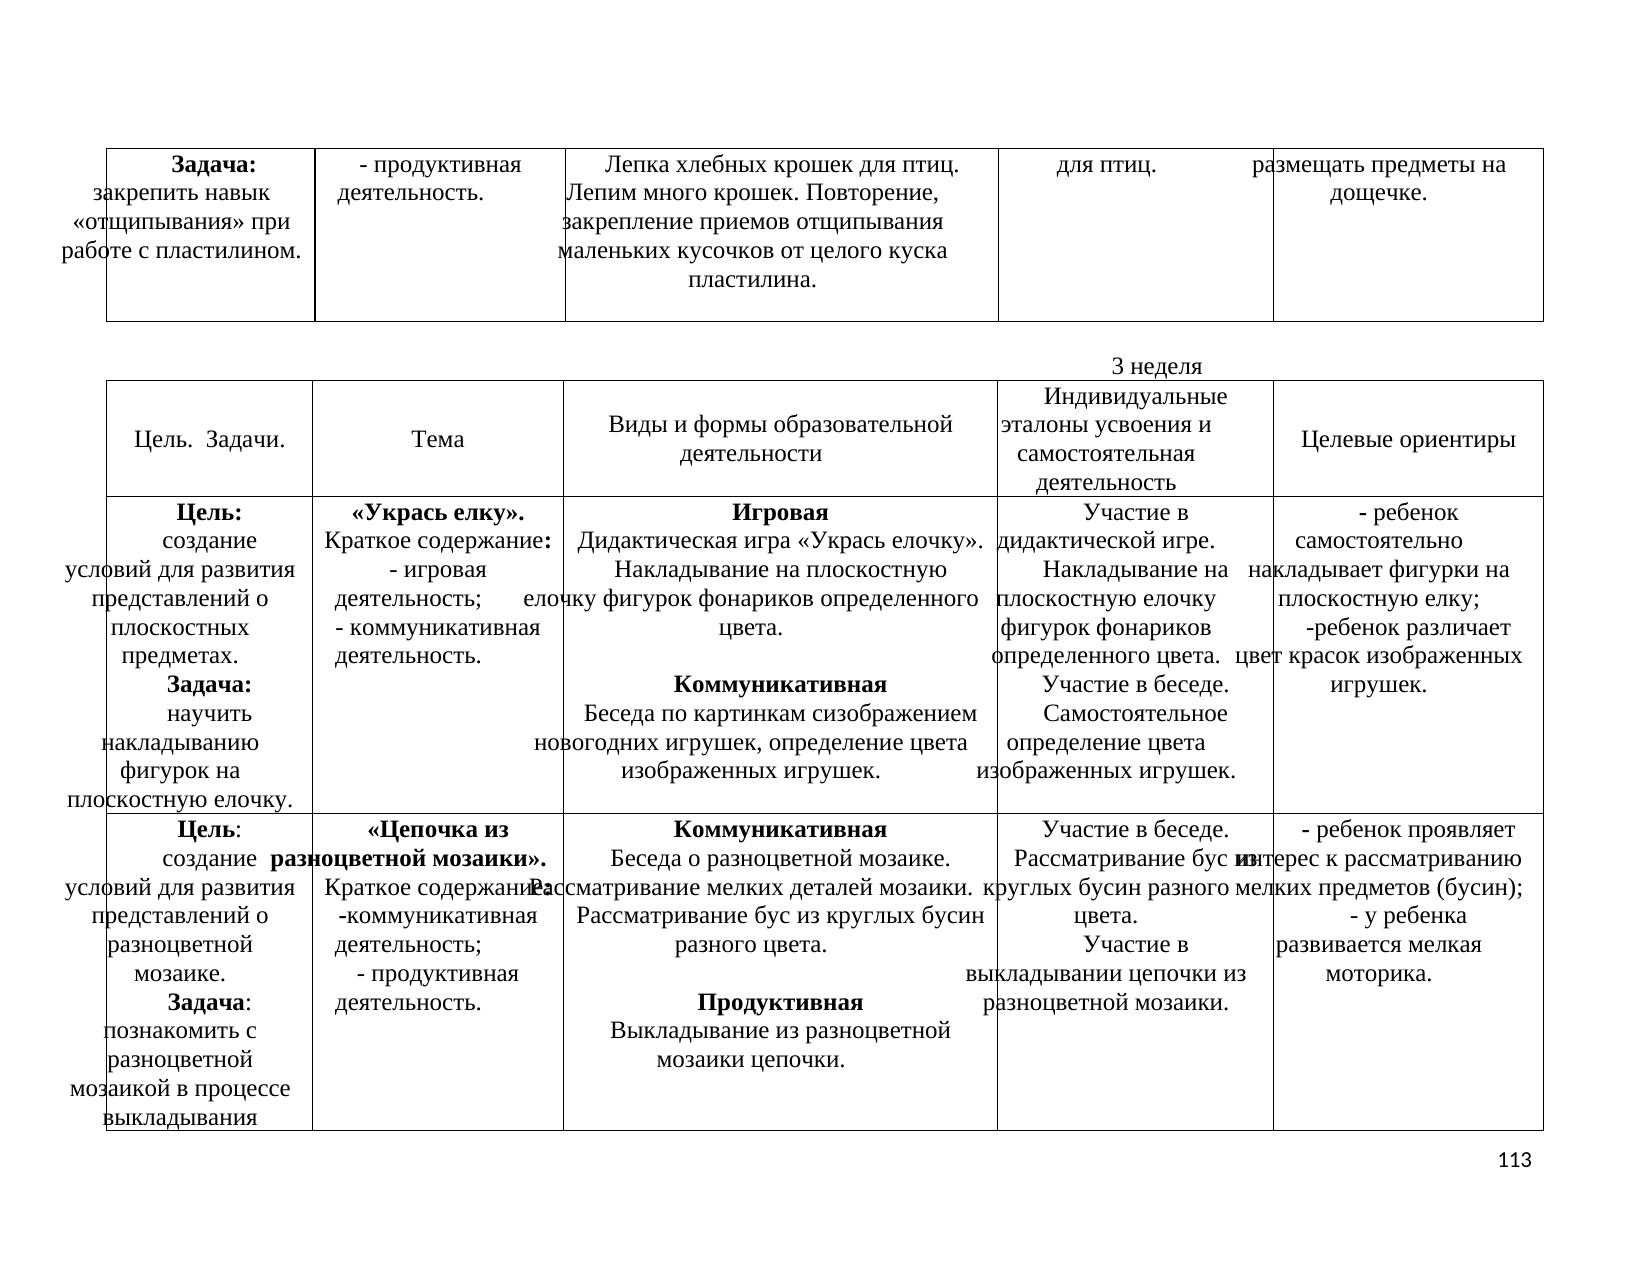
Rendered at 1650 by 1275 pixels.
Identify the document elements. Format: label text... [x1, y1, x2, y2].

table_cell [316, 149, 565, 321]
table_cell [566, 149, 998, 321]
text 3 неделя [708, 351, 1532, 380]
table_header Тема [313, 381, 563, 496]
table_cell «Укрась елку». Краткое содержание: - игровая деятельность; - коммуникативная деятельность. [313, 497, 563, 813]
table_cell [313, 814, 563, 1130]
table_cell Цель: создание условий для развития представлений о плоскостных предметах. Задача: научить накладыванию фигурок на плоскостную елочку. [107, 497, 312, 813]
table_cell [564, 814, 997, 1130]
table_cell Игровая Дидактическая игра «Укрась елочку». Накладывание на плоскостную елочку фигурок фонариков определенного цвета. Коммуникативная Беседа по картинкам сизображением новогодних игрушек, определение цвета изображенных игрушек. [564, 497, 997, 813]
table_header Целевые ориентиры [1274, 381, 1543, 496]
table_header Индивидуальные эталоны усвоения и самостоятельная деятельность [998, 381, 1273, 496]
table_cell - ребенок самостоятельно накладывает фигурки на плоскостную елку; -ребенок различает цвет красок изображенных игрушек. [1274, 497, 1543, 813]
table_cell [107, 149, 314, 321]
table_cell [998, 814, 1273, 1130]
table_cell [107, 814, 312, 1130]
table_header Виды и формы образовательной деятельности [564, 381, 997, 496]
table_header Цель. Задачи. [107, 381, 312, 496]
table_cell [1274, 149, 1543, 321]
table_cell Участие в дидактической игре. Накладывание на плоскостную елочку фигурок фонариков определенного цвета. Участие в беседе. Самостоятельное определение цвета изображенных игрушек. [998, 497, 1273, 813]
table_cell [999, 149, 1273, 321]
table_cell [1274, 814, 1543, 1130]
